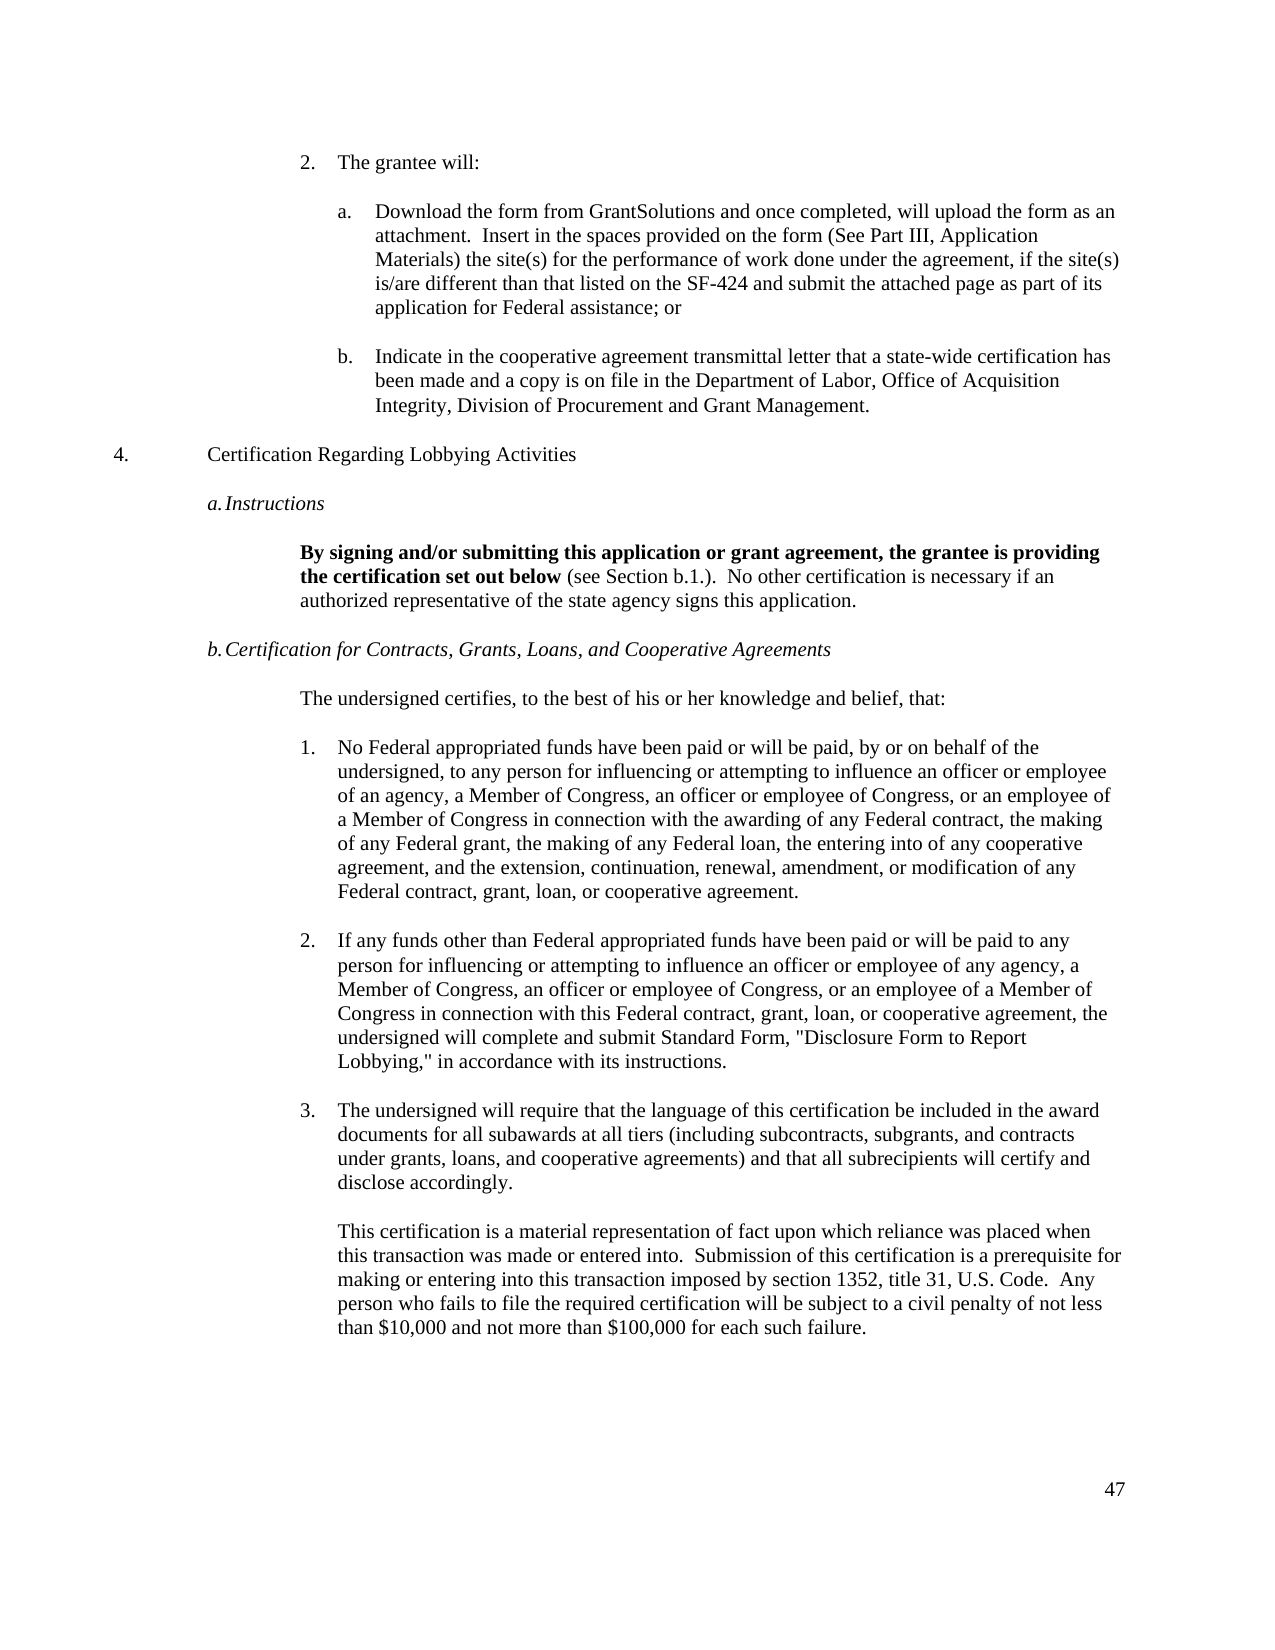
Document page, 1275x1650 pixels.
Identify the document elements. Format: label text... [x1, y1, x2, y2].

text The undersigned certifies, to the best of his or her knowledge and belief, that: [207, 686, 1125, 710]
text By signing and/or submitting this application or grant agreement, the grantee is providing the certification set out below (see Section b.1.). No other certification is necessary if an authorized representative of the state agency signs this application. [300, 540, 1125, 612]
list The undersigned will require that the language of this certification be included in the award documents for all subawards at all tiers (including subcontracts, subgrants, and contracts under grants, loans, and cooperative agreements) and that all subrecipients will certify and disclose accordingly. [300, 1098, 1125, 1194]
text This certification is a material representation of fact upon which reliance was placed when this transaction was made or entered into. Submission of this certification is a prerequisite for making or entering into this transaction imposed by section 1352, title 31, U.S. Code. Any person who fails to file the required certification will be subject to a civil penalty of not less than $10,000 and not more than $100,000 for each such failure. [337, 1219, 1125, 1339]
subtitle Certification Regarding Lobbying Activities [113, 442, 1125, 466]
list Indicate in the cooperative agreement transmittal letter that a state-wide certification has been made and a copy is on file in the Department of Labor, Office of Acquisition Integrity, Division of Procurement and Grant Management. [337, 344, 1125, 417]
list Download the form from GrantSolutions and once completed, will upload the form as an attachment. Insert in the spaces provided on the form (See Part III, Application Materials) the site(s) for the performance of work done under the agreement, if the site(s) is/are different than that listed on the SF-424 and submit the attached page as part of its application for Federal assistance; or [337, 199, 1125, 319]
list Certification for Contracts, Grants, Loans, and Cooperative Agreements [207, 637, 1125, 661]
list No Federal appropriated funds have been paid or will be paid, by or on behalf of the undersigned, to any person for influencing or attempting to influence an officer or employee of an agency, a Member of Congress, an officer or employee of Congress, or an employee of a Member of Congress in connection with the awarding of any Federal contract, the making of any Federal grant, the making of any Federal loan, the entering into of any cooperative agreement, and the extension, continuation, renewal, amendment, or modification of any Federal contract, grant, loan, or cooperative agreement. [300, 735, 1125, 903]
list The grantee will: [300, 150, 1125, 174]
list If any funds other than Federal appropriated funds have been paid or will be paid to any person for influencing or attempting to influence an officer or employee of any agency, a Member of Congress, an officer or employee of Congress, or an employee of a Member of Congress in connection with this Federal contract, grant, loan, or cooperative agreement, the undersigned will complete and submit Standard Form, "Disclosure Form to Report Lobbying," in accordance with its instructions. [300, 928, 1125, 1073]
list Instructions [207, 491, 1125, 515]
